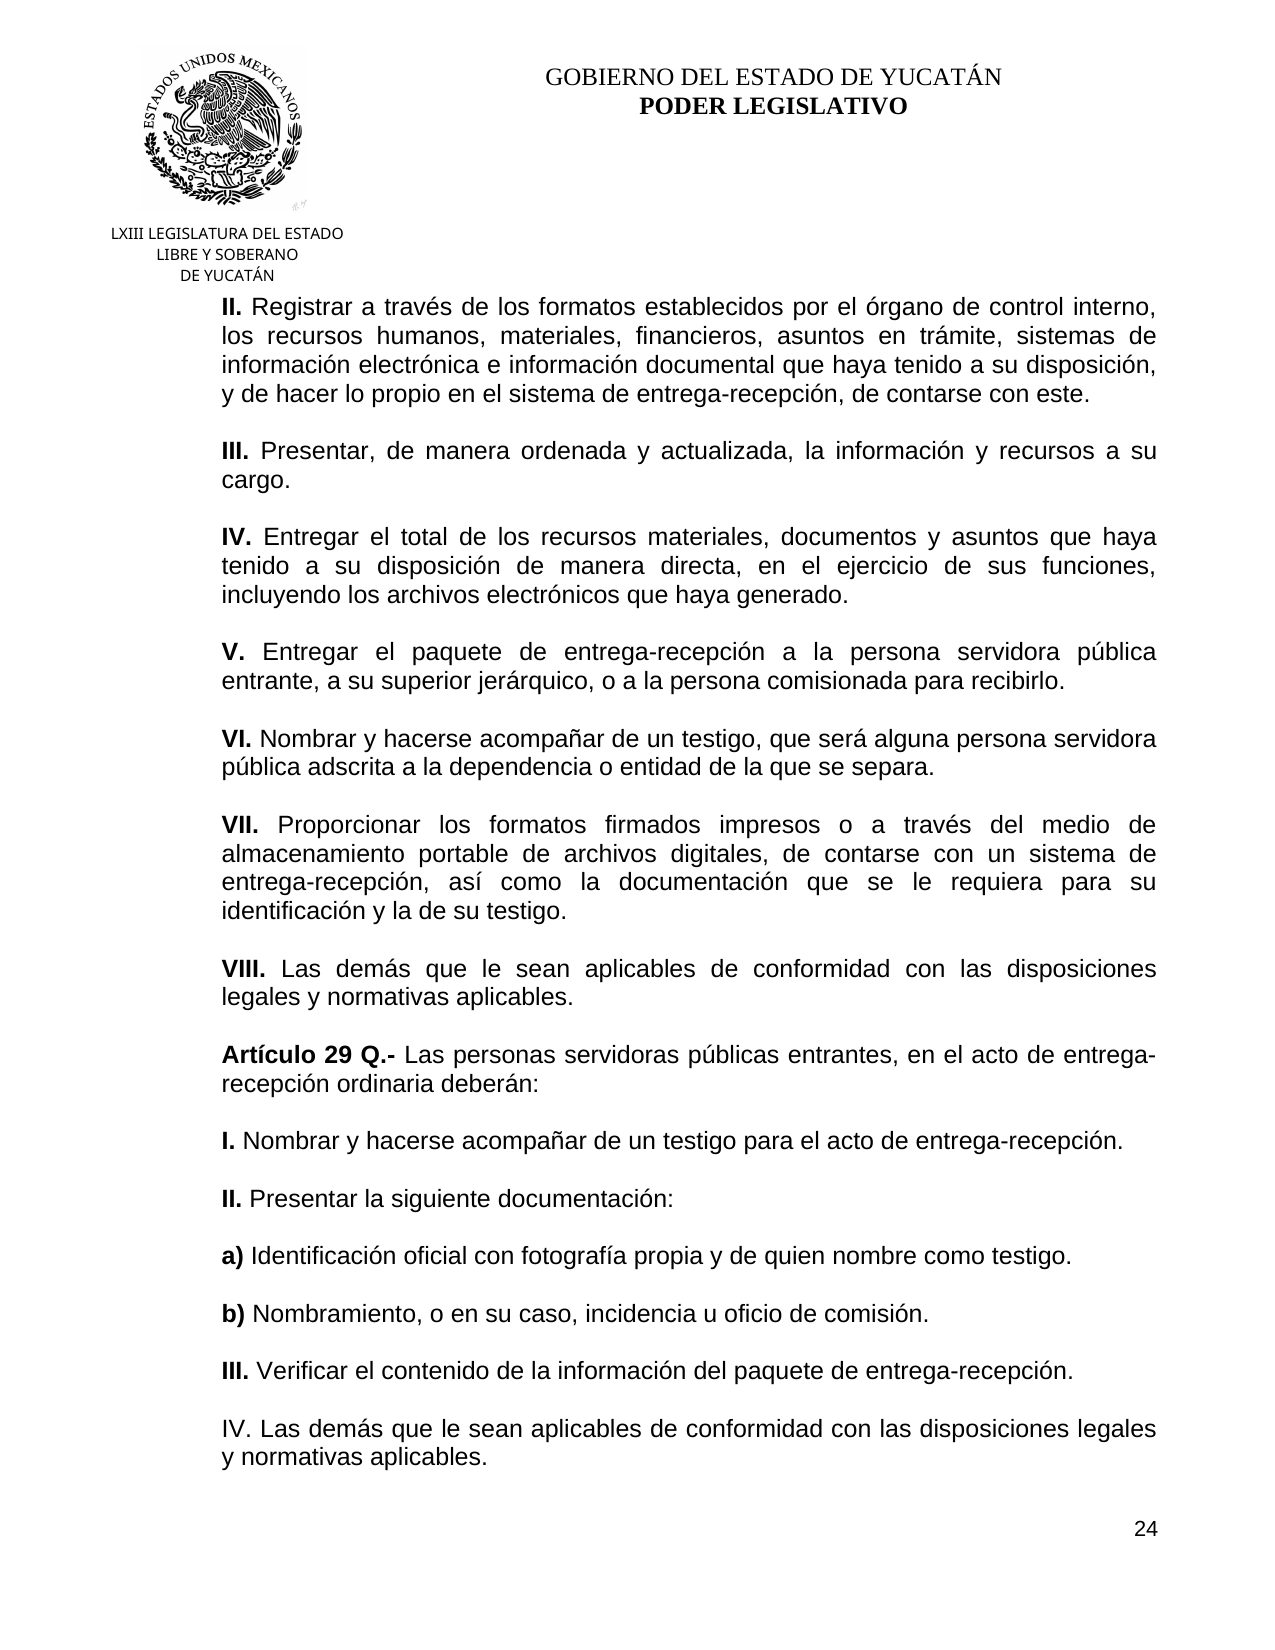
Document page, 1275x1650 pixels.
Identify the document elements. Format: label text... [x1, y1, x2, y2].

text I. Nombrar y hacerse acompañar de un testigo para el acto de entrega-recepción. [221, 1126, 1158, 1155]
text II. Registrar a través de los formatos establecidos por el órgano de control interno, los recursos humanos, materiales, financieros, asuntos en trámite, sistemas de información electrónica e información documental que haya tenido a su disposición, y de hacer lo propio en el sistema de entrega-recepción, de contarse con este. [221, 292, 1158, 407]
text IV. Entregar el total de los recursos materiales, documentos y asuntos que haya tenido a su disposición de manera directa, en el ejercicio de sus funciones, incluyendo los archivos electrónicos que haya generado. [221, 522, 1158, 608]
text b) Nombramiento, o en su caso, incidencia u oficio de comisión. [221, 1298, 1158, 1327]
text V. Entregar el paquete de entrega-recepción a la persona servidora pública entrante, a su superior jerárquico, o a la persona comisionada para recibirlo. [221, 637, 1158, 695]
text II. Presentar la siguiente documentación: [221, 1183, 1158, 1212]
text Artículo 29 Q.- Las personas servidoras públicas entrantes, en el acto de entrega-recepción ordinaria deberán: [221, 1040, 1158, 1097]
picture [138, 44, 308, 212]
text VII. Proporcionar los formatos firmados impresos o a través del medio de almacenamiento portable de archivos digitales, de contarse con un sistema de entrega-recepción, así como la documentación que se le requiera para su identificación y la de su testigo. [221, 810, 1158, 925]
text III. Verificar el contenido de la información del paquete de entrega-recepción. [221, 1356, 1158, 1385]
text IV. Las demás que le sean aplicables de conformidad con las disposiciones legales y normativas aplicables. [221, 1413, 1158, 1471]
text VI. Nombrar y hacerse acompañar de un testigo, que será alguna persona servidora pública adscrita a la dependencia o entidad de la que se separa. [221, 723, 1158, 781]
text a) Identificación oficial con fotografía propia y de quien nombre como testigo. [221, 1241, 1158, 1270]
text III. Presentar, de manera ordenada y actualizada, la información y recursos a su cargo. [221, 436, 1158, 493]
text VIII. Las demás que le sean aplicables de conformidad con las disposiciones legales y normativas aplicables. [221, 953, 1158, 1011]
